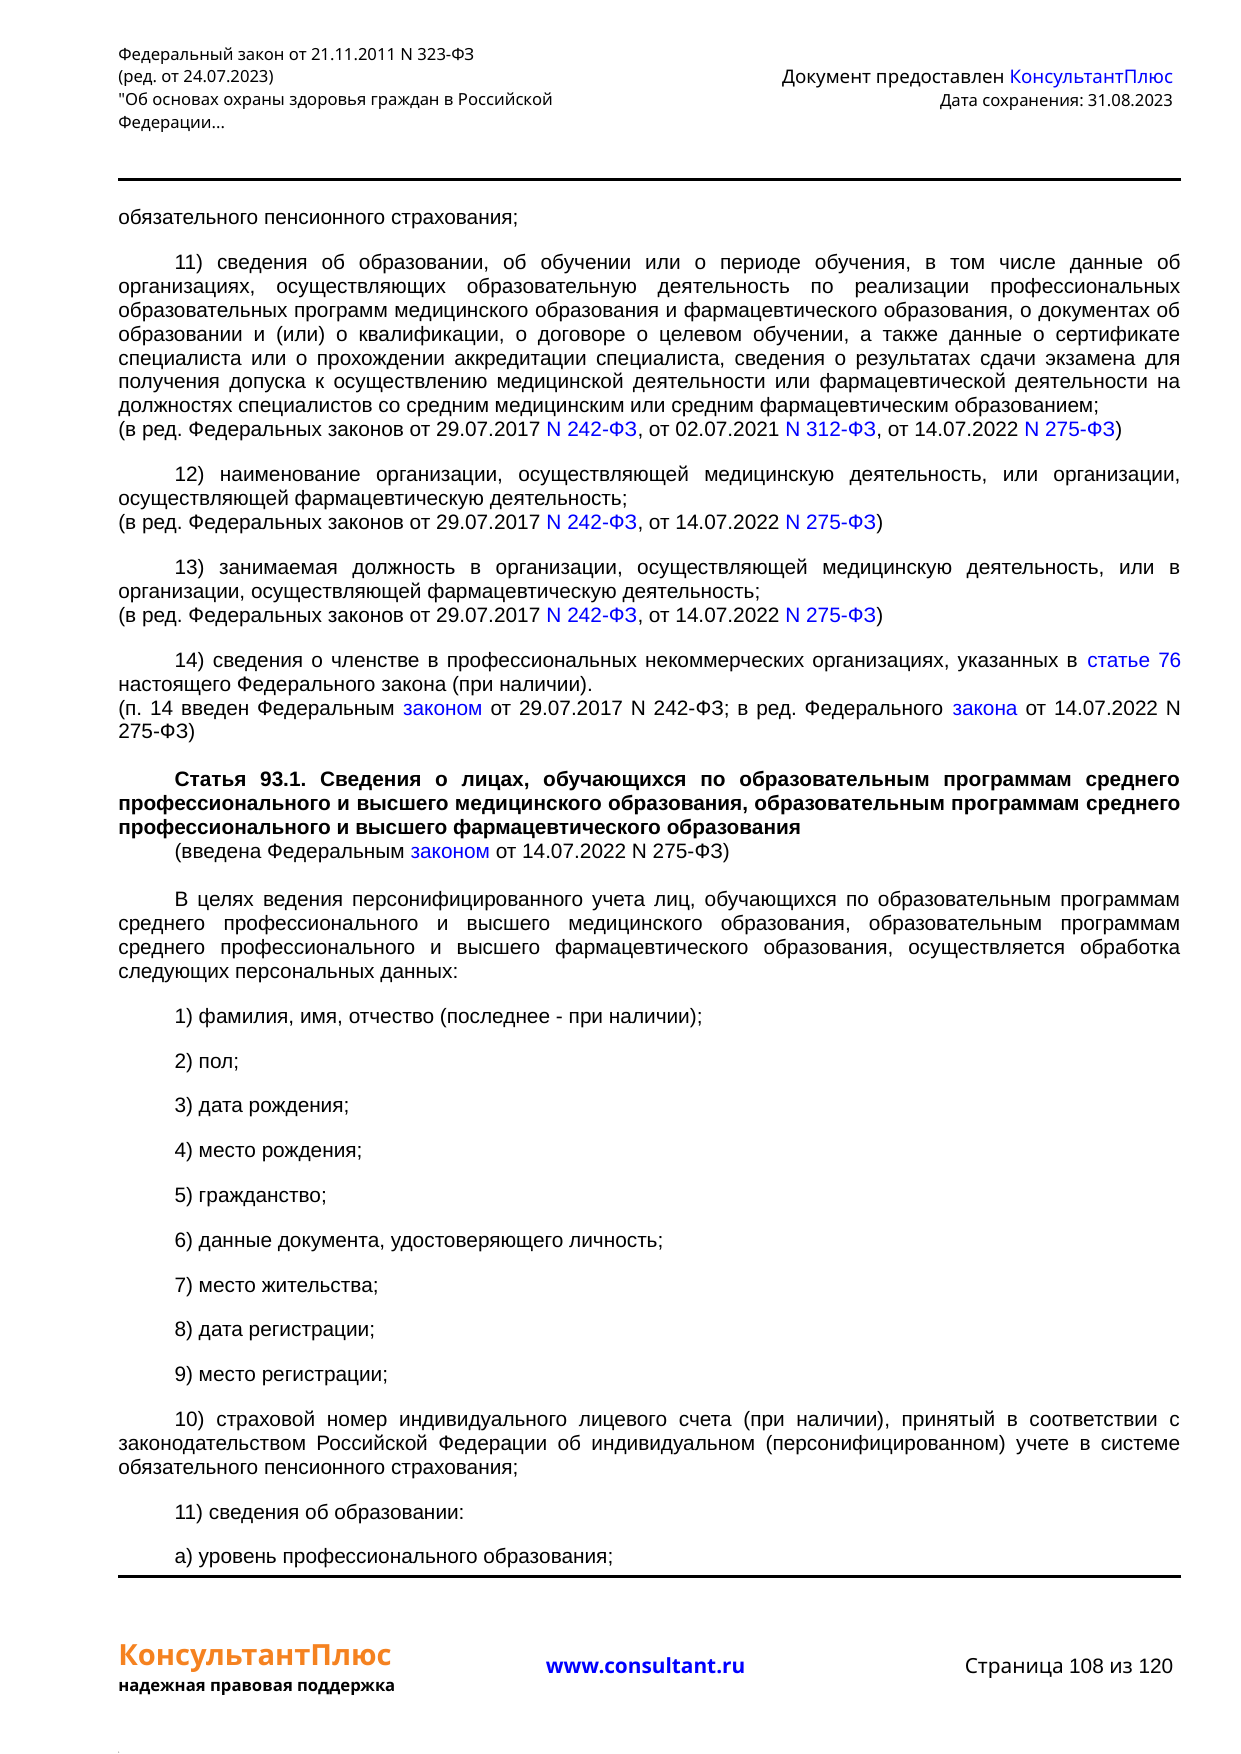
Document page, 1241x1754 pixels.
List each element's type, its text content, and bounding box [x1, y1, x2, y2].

text 11) сведения об образовании, об обучении или о периоде обучения, в том числе данные об организациях, осуществляющих образовательную деятельность по реализации профессиональных образовательных программ медицинского образования и фармацевтического образования, о документах об образовании и (или) о квалификации, о договоре о целевом обучении, а также данные о сертификате специалиста или о прохождении аккредитации специалиста, сведения о результатах сдачи экзамена для получения допуска к осуществлению медицинской деятельности или фармацевтической деятельности на должностях специалистов со средним медицинским или средним фармацевтическим образованием; [118, 249, 1181, 417]
text 2) пол; [118, 1048, 1181, 1072]
text (введена Федеральным законом от 14.07.2022 N 275-ФЗ) [118, 839, 1181, 863]
text (в ред. Федеральных законов от 29.07.2017 N 242-ФЗ, от 14.07.2022 N 275-ФЗ) [118, 510, 1181, 534]
text (в ред. Федеральных законов от 29.07.2017 N 242-ФЗ, от 14.07.2022 N 275-ФЗ) [118, 603, 1181, 627]
text 14) сведения о членстве в профессиональных некоммерческих организациях, указанных в статье 76 настоящего Федерального закона (при наличии). [118, 647, 1181, 695]
text 7) место жительства; [118, 1272, 1181, 1296]
text 13) занимаемая должность в организации, осуществляющей медицинскую деятельность, или в организации, осуществляющей фармацевтическую деятельность; [118, 555, 1181, 603]
title Статья 93.1. Сведения о лицах, обучающихся по образовательным программам среднего профессионального и высшего медицинского образования, образовательным программам среднего профессионального и высшего фармацевтического образования [118, 767, 1181, 839]
text В целях ведения персонифицированного учета лиц, обучающихся по образовательным программам среднего профессионального и высшего медицинского образования, образовательным программам среднего профессионального и высшего фармацевтического образования, осуществляется обработка следующих персональных данных: [118, 887, 1181, 983]
text (п. 14 введен Федеральным законом от 29.07.2017 N 242-ФЗ; в ред. Федерального закона от 14.07.2022 N 275-ФЗ) [118, 695, 1181, 743]
text а) уровень профессионального образования; [118, 1544, 1181, 1568]
text 9) место регистрации; [118, 1362, 1181, 1386]
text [118, 205, 1181, 229]
text 4) место рождения; [118, 1138, 1181, 1162]
text 5) гражданство; [118, 1183, 1181, 1207]
text 8) дата регистрации; [118, 1317, 1181, 1341]
text 3) дата рождения; [118, 1093, 1181, 1117]
text 12) наименование организации, осуществляющей медицинскую деятельность, или организации, осуществляющей фармацевтическую деятельность; [118, 462, 1181, 510]
text 6) данные документа, удостоверяющего личность; [118, 1228, 1181, 1252]
text (в ред. Федеральных законов от 29.07.2017 N 242-ФЗ, от 02.07.2021 N 312-ФЗ, от 14.07.2022 N 275-ФЗ) [118, 417, 1181, 441]
text 11) сведения об образовании: [118, 1499, 1181, 1523]
text 1) фамилия, имя, отчество (последнее - при наличии); [118, 1004, 1181, 1028]
